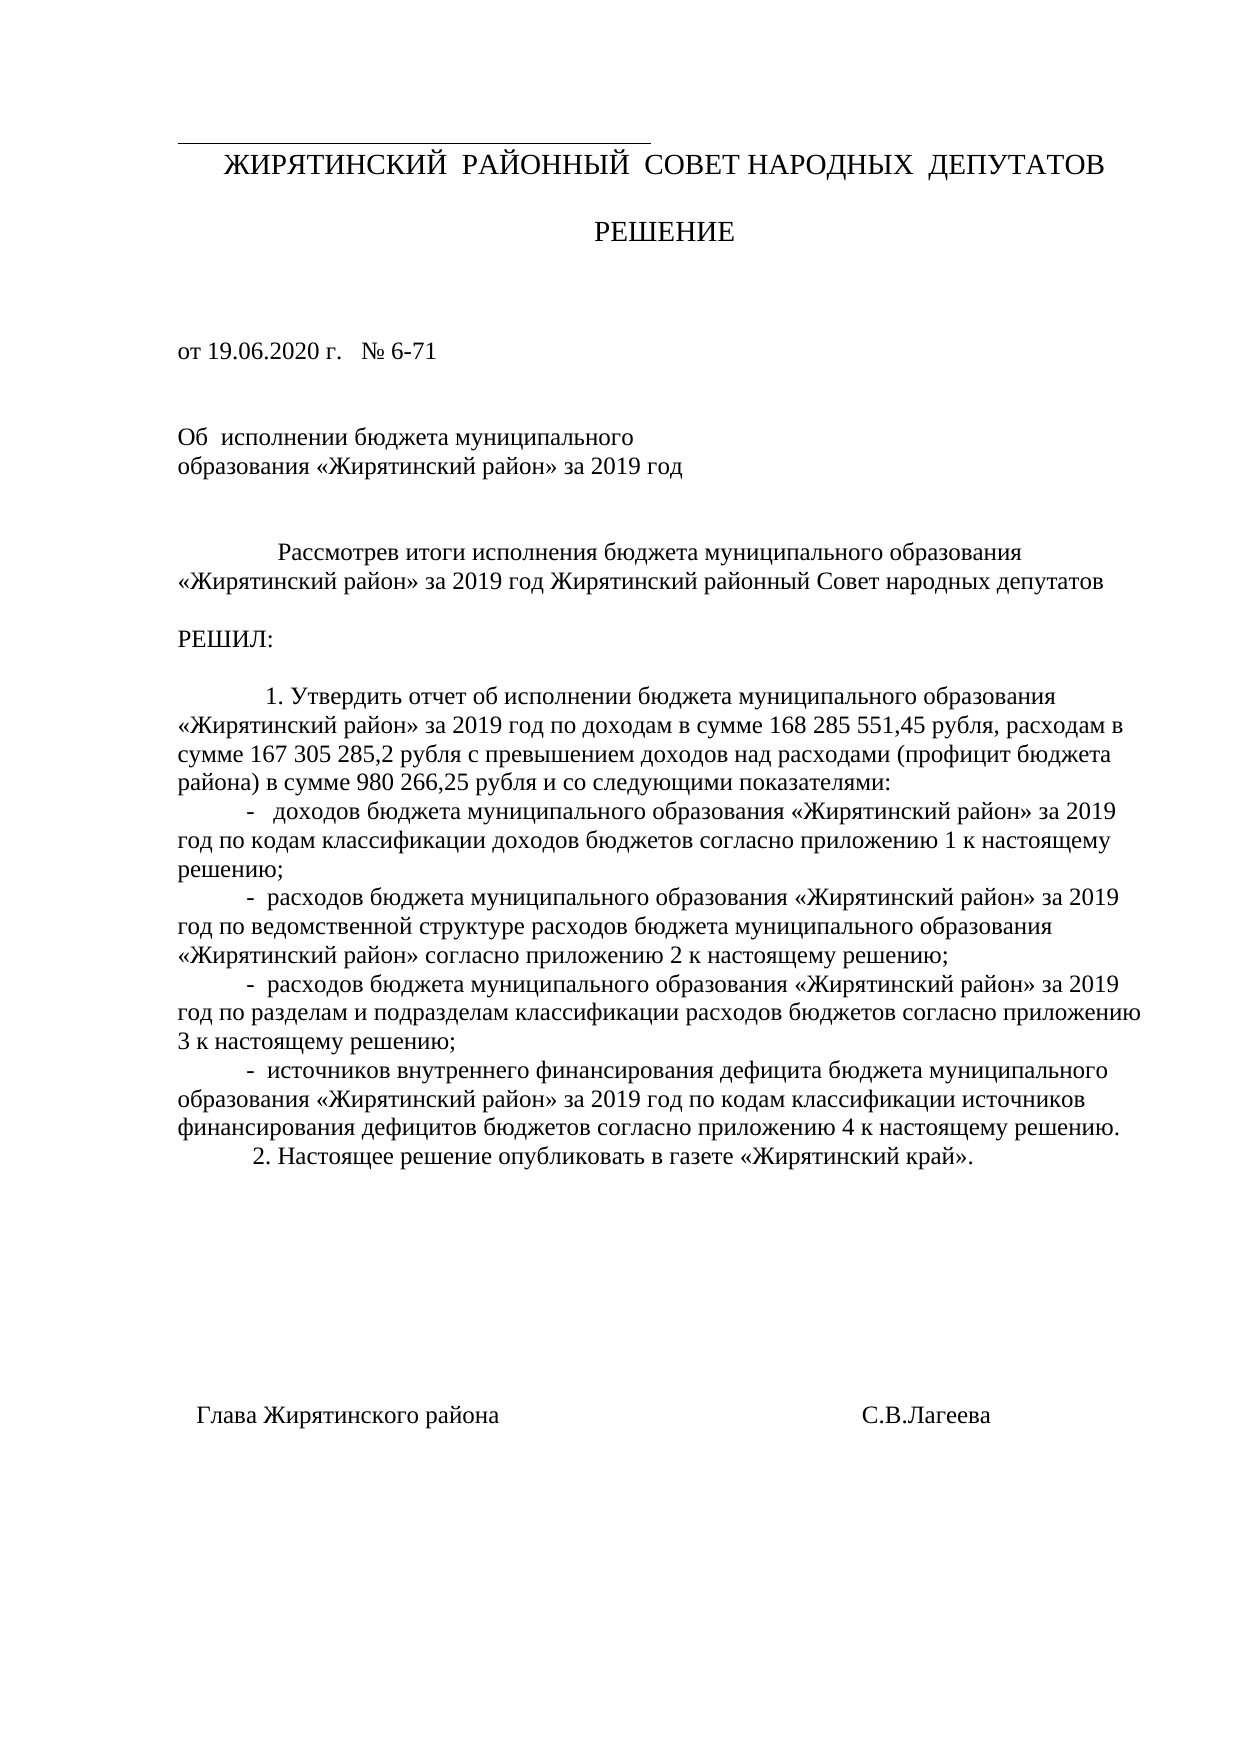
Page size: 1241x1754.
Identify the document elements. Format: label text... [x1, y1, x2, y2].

text Глава Жирятинского района С.В.Лагеева [177, 1400, 1152, 1429]
text образования «Жирятинский район» за 2019 год [177, 451, 1152, 480]
text 1. Утвердить отчет об исполнении бюджета муниципального образования «Жирятинский район» за 2019 год по доходам в сумме 168 285 551,45 рубля, расходам в сумме 167 305 285,2 рубля с превышением доходов над расходами (профицит бюджета района) в сумме 980 266,25 рубля и со следующими показателями: [177, 681, 1152, 796]
text РЕШЕНИЕ [177, 214, 1152, 247]
text от 19.06.2020 г. № 6-71 [177, 336, 1152, 365]
text - источников внутреннего финансирования дефицита бюджета муниципального образования «Жирятинский район» за 2019 год по кодам классификации источников финансирования дефицитов бюджетов согласно приложению 4 к настоящему решению. [177, 1055, 1152, 1141]
text ЖИРЯТИНСКИЙ РАЙОННЫЙ СОВЕТ НАРОДНЫХ ДЕПУТАТОВ [177, 147, 1152, 180]
text 2. Настоящее решение опубликовать в газете «Жирятинский край». [177, 1141, 1152, 1170]
text Рассмотрев итоги исполнения бюджета муниципального образования «Жирятинский район» за 2019 год Жирятинский районный Совет народных депутатов [177, 537, 1152, 595]
text - расходов бюджета муниципального образования «Жирятинский район» за 2019 год по разделам и подразделам классификации расходов бюджетов согласно приложению 3 к настоящему решению; [177, 969, 1152, 1055]
text Об исполнении бюджета муниципального [177, 422, 1152, 451]
text - расходов бюджета муниципального образования «Жирятинский район» за 2019 год по ведомственной структуре расходов бюджета муниципального образования «Жирятинский район» согласно приложению 2 к настоящему решению; [177, 882, 1152, 969]
text - доходов бюджета муниципального образования «Жирятинский район» за 2019 год по кодам классификации доходов бюджетов согласно приложению 1 к настоящему решению; [177, 796, 1152, 882]
text РЕШИЛ: [177, 624, 1152, 652]
